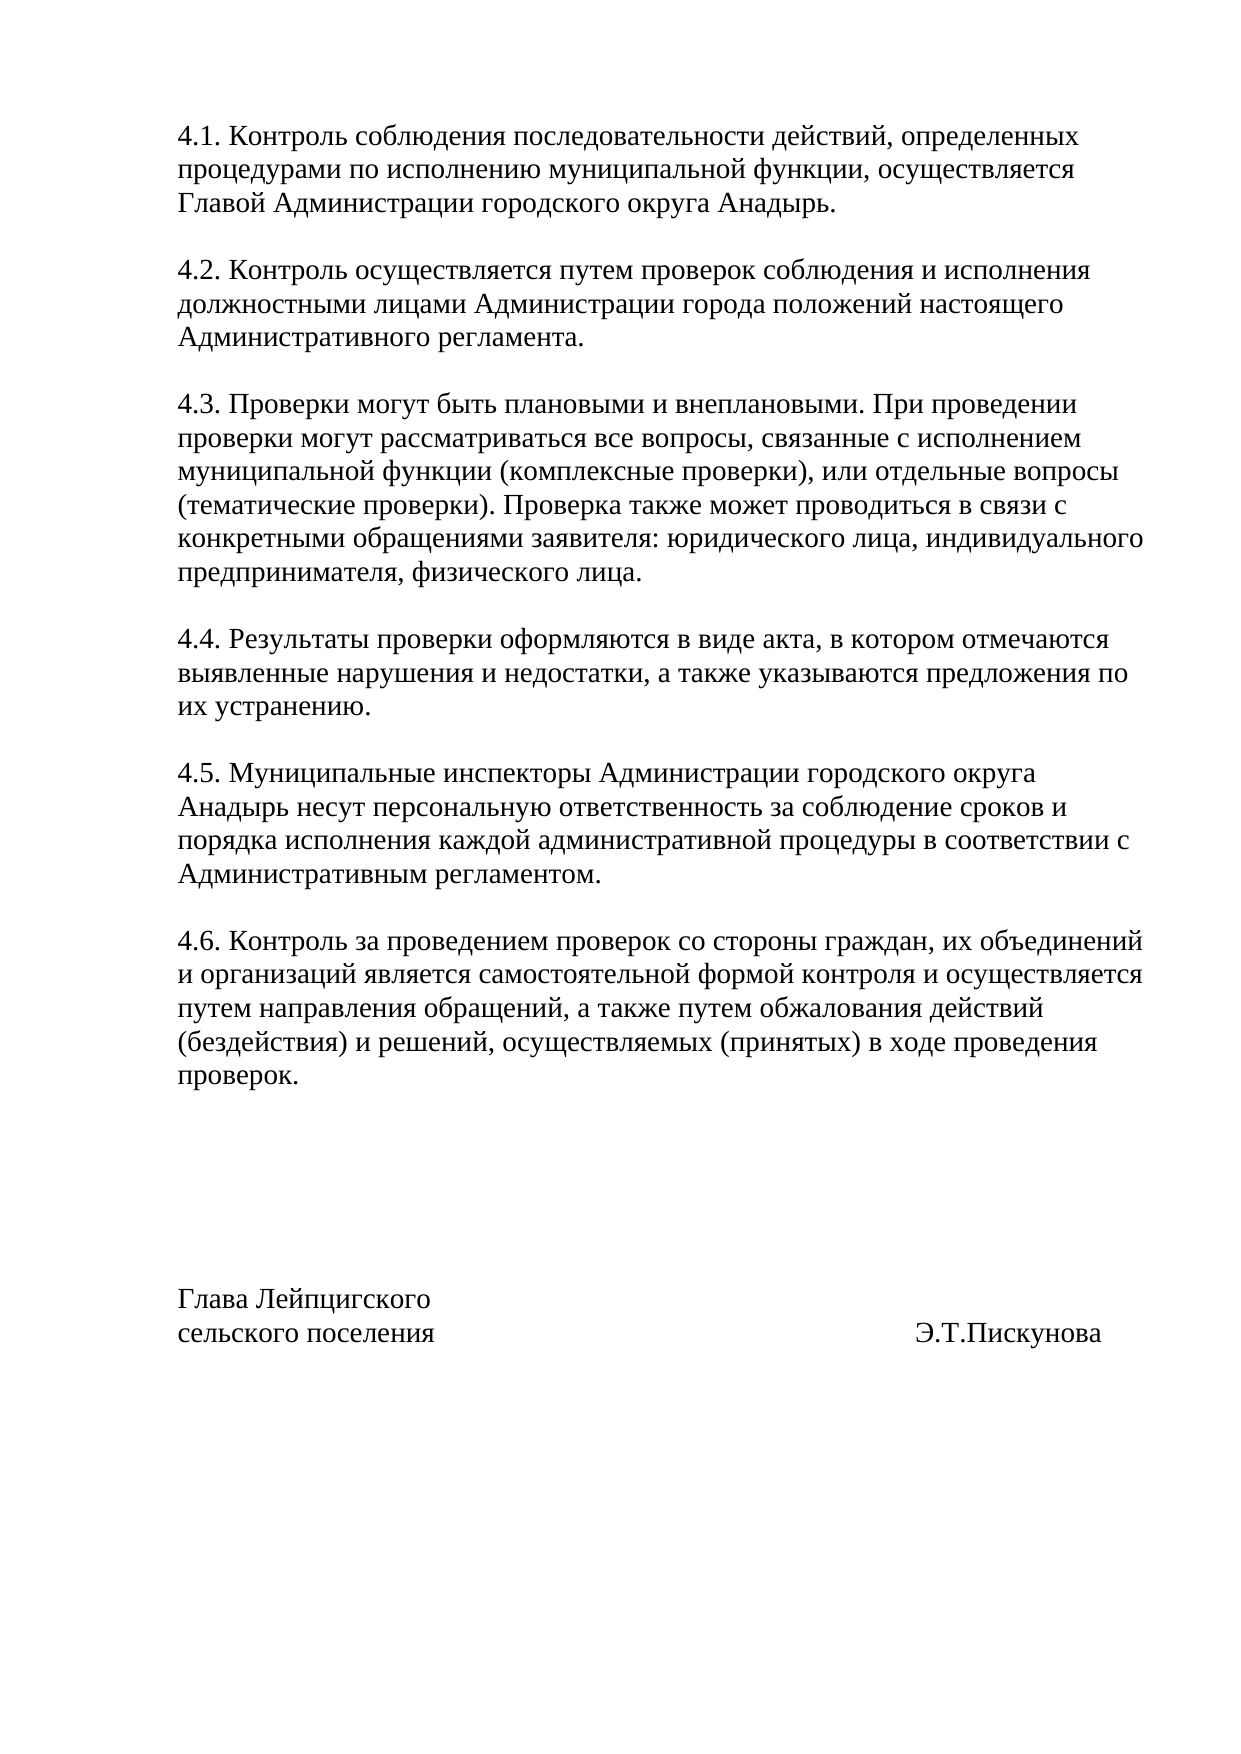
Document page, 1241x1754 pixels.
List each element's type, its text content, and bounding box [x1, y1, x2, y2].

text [177, 118, 1152, 1091]
text Глава Лейпцигского [177, 1282, 1152, 1315]
text сельского поселения Э.Т.Пискунова [177, 1315, 1152, 1349]
